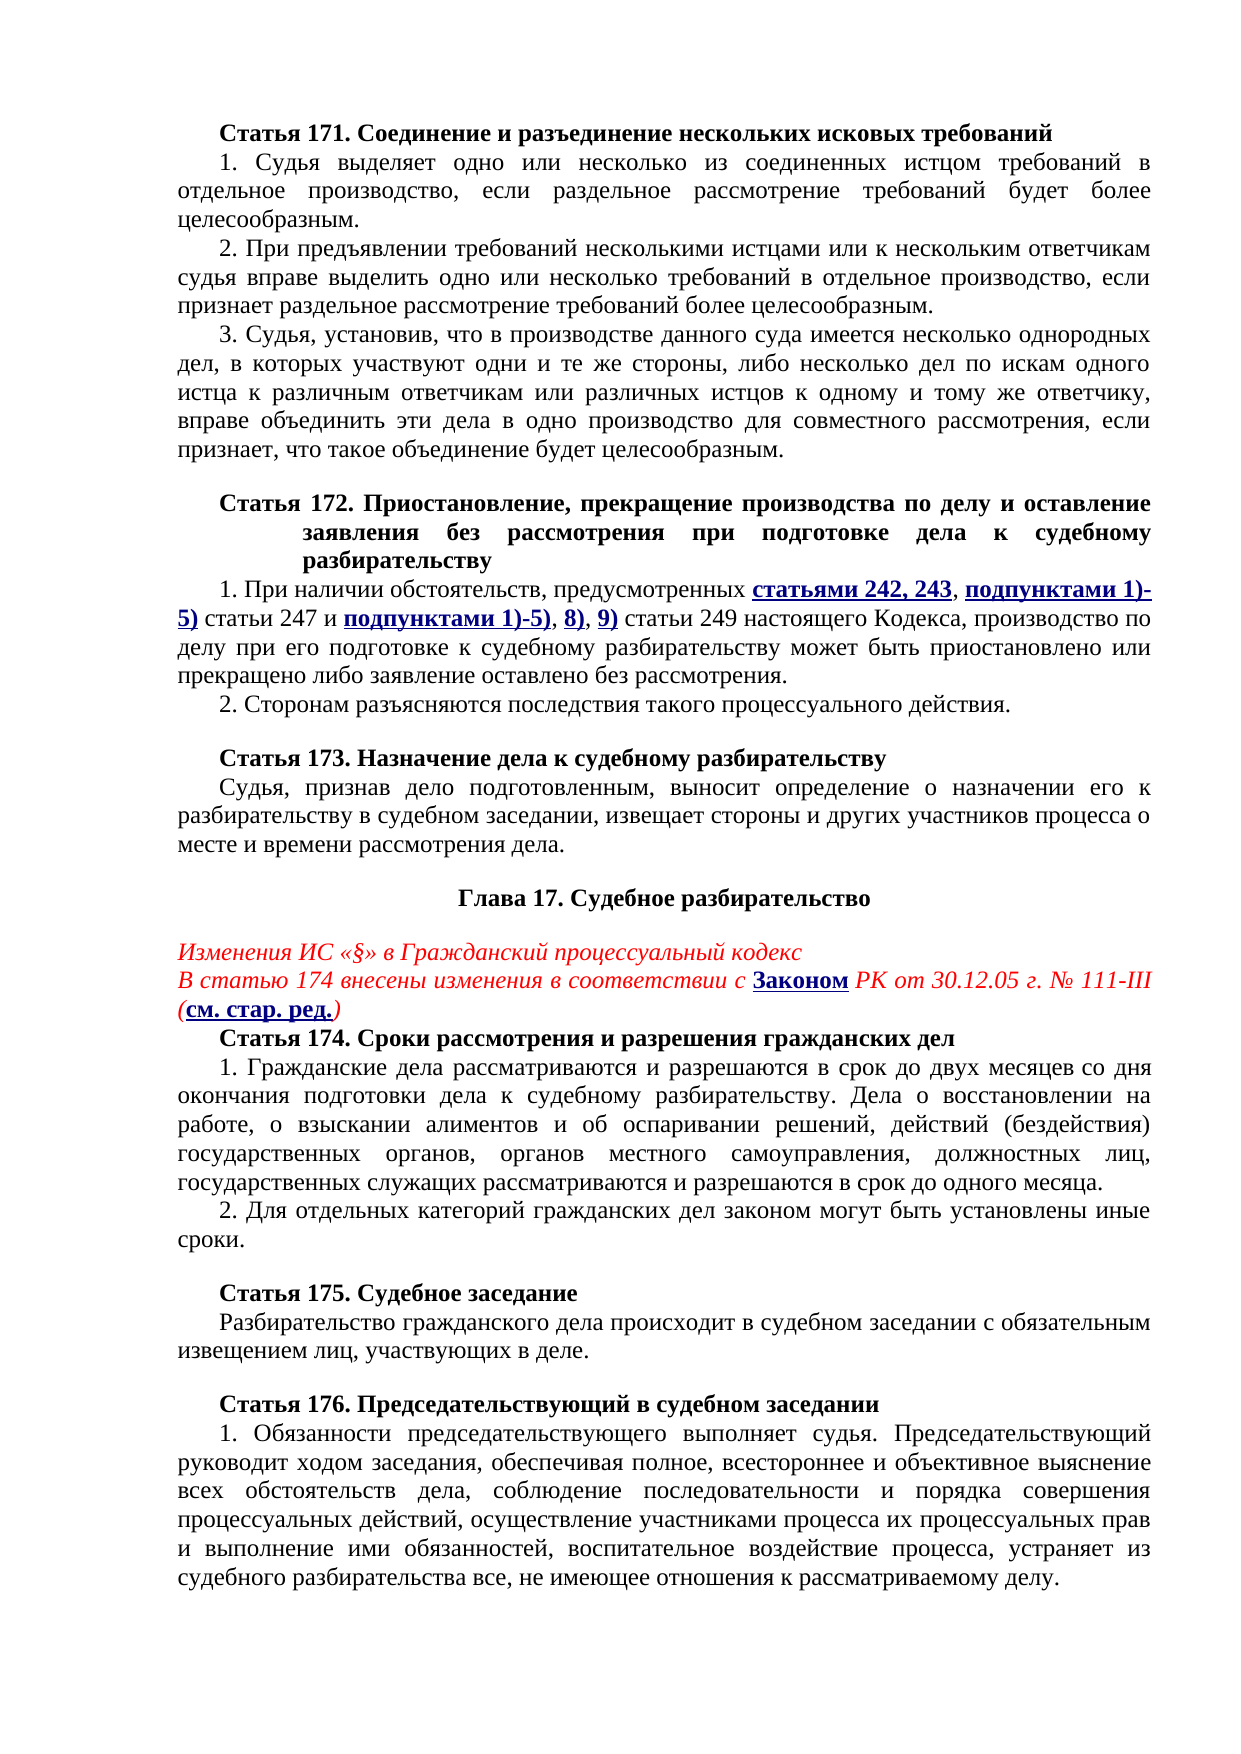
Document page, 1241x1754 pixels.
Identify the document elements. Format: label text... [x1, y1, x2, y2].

text Статья 175. Судебное заседание [219, 1278, 1152, 1307]
text Статья 174. Сроки рассмотрения и разрешения гражданских дел [219, 1023, 1152, 1052]
text 1. Гражданские дела рассматриваются и разрешаются в срок до двух месяцев со дня окончания подготовки дела к судебному разбирательству. Дела о восстановлении на работе, о взыскании алиментов и об оспаривании решений, действий (бездействия) государственных органов, органов местного самоуправления, должностных лиц, государственных служащих рассматриваются и разрешаются в срок до одного месяца. [177, 1052, 1152, 1196]
text Статья 173. Назначение дела к судебному разбирательству [219, 743, 1152, 772]
text Статья 176. Председательствующий в судебном заседании [219, 1389, 1152, 1418]
text 2. При предъявлении требований несколькими истцами или к нескольким ответчикам судья вправе выделить одно или несколько требований в отдельное производство, если признает раздельное рассмотрение требований более целесообразным. [177, 233, 1152, 319]
text 1. Судья выделяет одно или несколько из соединенных истцом требований в отдельное производство, если раздельное рассмотрение требований будет более целесообразным. [177, 147, 1152, 233]
text 1. При наличии обстоятельств, предусмотренных статьями 242, 243, подпунктами 1)-5) статьи 247 и подпунктами 1)-5), 8), 9) статьи 249 настоящего Кодекса, производство по делу при его подготовке к судебному разбирательству может быть приостановлено или прекращено либо заявление оставлено без рассмотрения. [177, 574, 1152, 689]
text 2. Сторонам разъясняются последствия такого процессуального действия. [177, 689, 1152, 718]
text Статья 171. Соединение и разъединение нескольких исковых требований [219, 118, 1152, 147]
text Статья 172. Приостановление, прекращение производства по делу и оставление заявления без рассмотрения при подготовке дела к судебному разбирательству [219, 488, 1152, 574]
text 3. Судья, установив, что в производстве данного суда имеется несколько однородных дел, в которых участвуют одни и те же стороны, либо несколько дел по искам одного истца к различным ответчикам или различных истцов к одному и тому же ответчику, вправе объединить эти дела в одно производство для совместного рассмотрения, если признает, что такое объединение будет целесообразным. [177, 319, 1152, 463]
text 1. Обязанности председательствующего выполняет судья. Председательствующий руководит ходом заседания, обеспечивая полное, всестороннее и объективное выяснение всех обстоятельств дела, соблюдение последовательности и порядка совершения процессуальных действий, осуществление участниками процесса их процессуальных прав и выполнение ими обязанностей, воспитательное воздействие процесса, устраняет из судебного разбирательства все, не имеющее отношения к рассматриваемому делу. [177, 1418, 1152, 1591]
text Изменения ИС «§» в Гражданский процессуальный кодекс [177, 937, 1152, 966]
text Глава 17. Судебное разбирательство [177, 883, 1152, 912]
text Разбирательство гражданского дела происходит в судебном заседании с обязательным извещением лиц, участвующих в деле. [177, 1307, 1152, 1364]
text В статью 174 внесены изменения в соответствии с Законом РК от 30.12.05 г. № 111-III (см. стар. ред.) [177, 966, 1152, 1023]
text Судья, признав дело подготовленным, выносит определение о назначении его к разбирательству в судебном заседании, извещает стороны и других участников процесса о месте и времени рассмотрения дела. [177, 772, 1152, 858]
text 2. Для отдельных категорий гражданских дел законом могут быть установлены иные сроки. [177, 1196, 1152, 1253]
